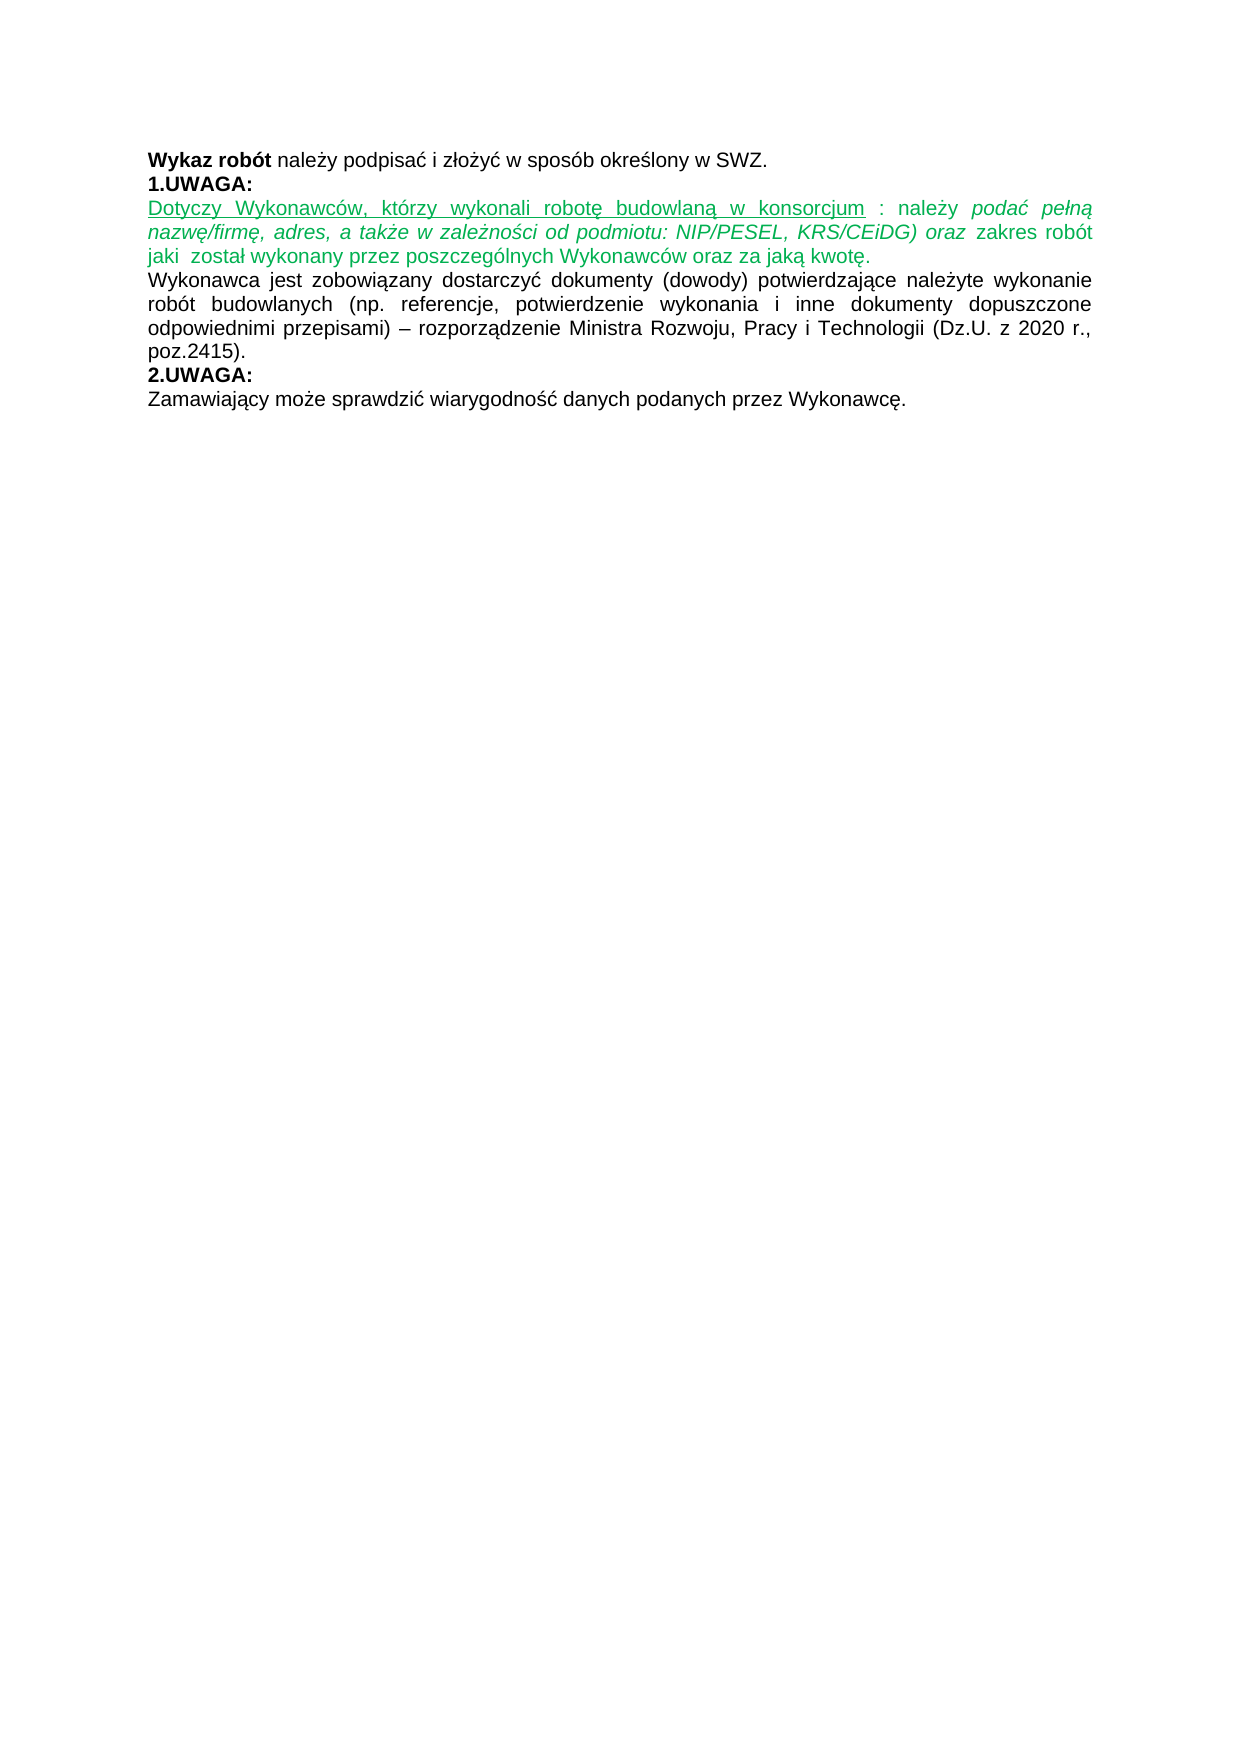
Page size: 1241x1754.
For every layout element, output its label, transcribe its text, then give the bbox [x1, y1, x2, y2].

text Dotyczy Wykonawców, którzy wykonali robotę budowlaną w konsorcjum : należy podać pełną nazwę/firmę, adres, a także w zależności od podmiotu: NIP/PESEL, KRS/CEiDG) oraz zakres robót jaki został wykonany przez poszczególnych Wykonawców oraz za jaką kwotę. [148, 196, 1093, 267]
text Wykaz robót należy podpisać i złożyć w sposób określony w SWZ. [148, 148, 1093, 172]
text Wykonawca jest zobowiązany dostarczyć dokumenty (dowody) potwierdzające należyte wykonanie robót budowlanych (np. referencje, potwierdzenie wykonania i inne dokumenty dopuszczone odpowiednimi przepisami) – rozporządzenie Ministra Rozwoju, Pracy i Technologii (Dz.U. z 2020 r., poz.2415). [148, 267, 1093, 363]
text 1.UWAGA: [148, 172, 1093, 196]
text 2.UWAGA: [148, 363, 1093, 387]
text Zamawiający może sprawdzić wiarygodność danych podanych przez Wykonawcę. [148, 387, 1093, 411]
